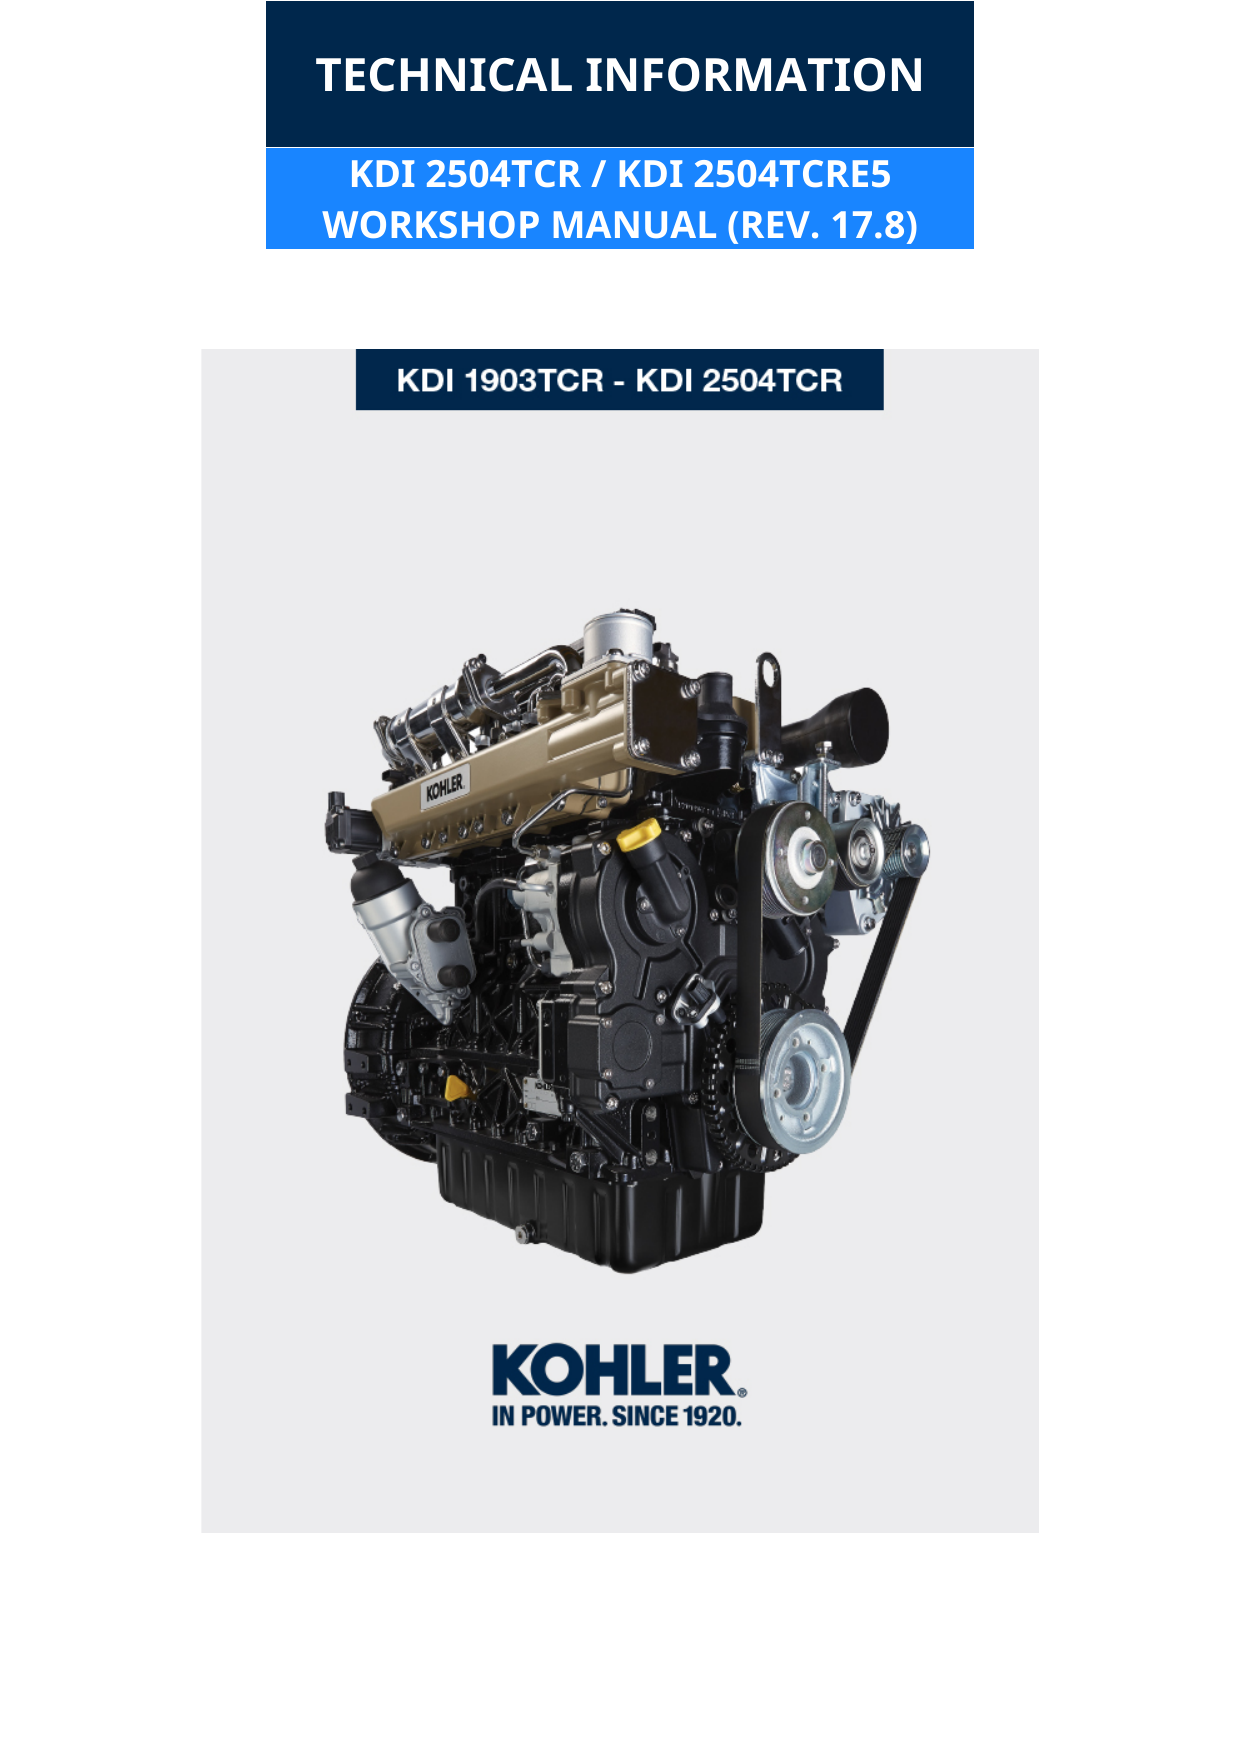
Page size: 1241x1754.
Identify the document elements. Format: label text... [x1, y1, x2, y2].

table_cell KDI 2504TCR / KDI 2504TCRE5 Workshop Manual (Rev. 17.8) [266, 148, 974, 249]
table_header Technical information [266, 1, 974, 147]
picture [201, 349, 1039, 1533]
